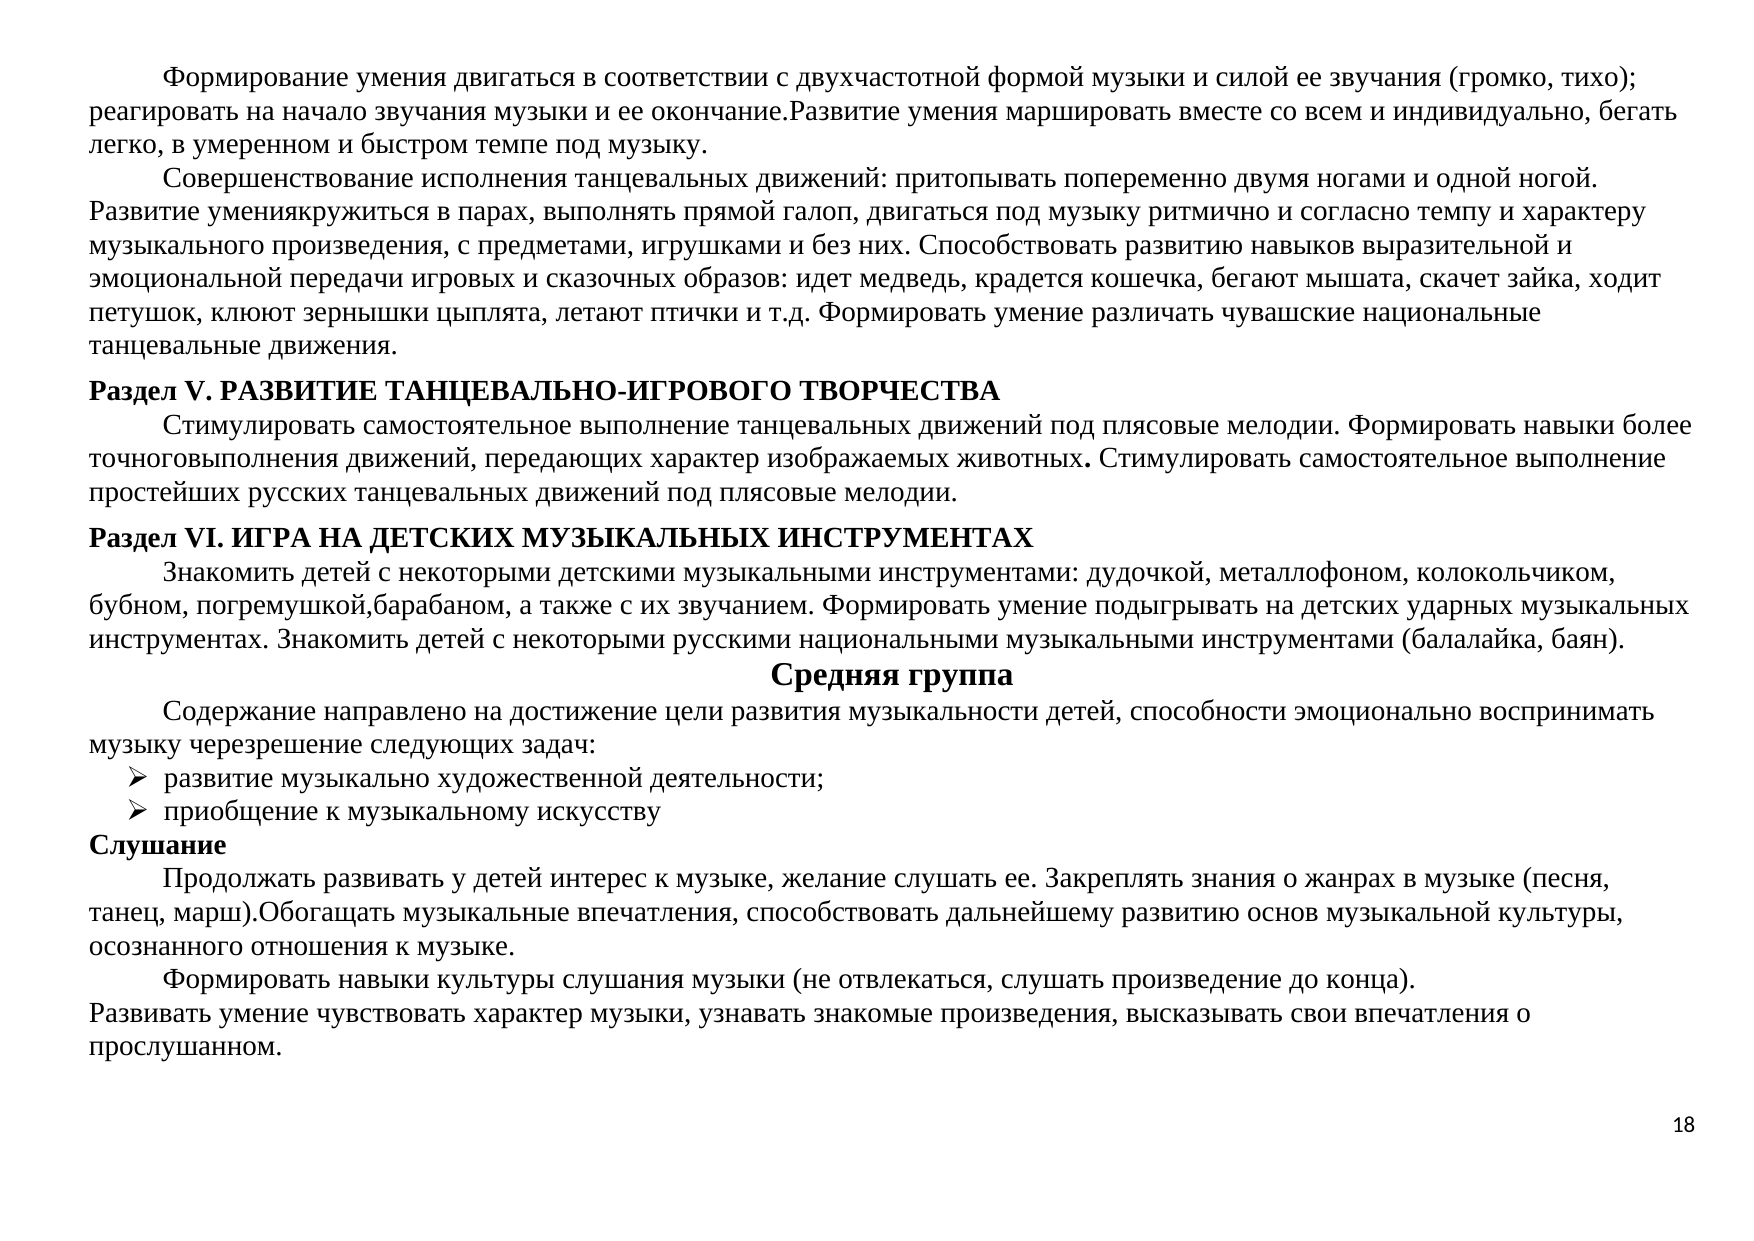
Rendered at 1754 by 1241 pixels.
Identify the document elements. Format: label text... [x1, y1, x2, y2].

text Средняя группа [89, 654, 1695, 693]
text Знакомить детей с некоторыми детскими музыкальными инструментами: дудочкой, металлофоном, колокольчиком, бубном, погремушкой,барабаном, а также с их звучанием. Формировать умение подыгрывать на детских ударных музыкальных инструментах. Знакомить детей с некоторыми русскими национальными музыкальными инструментами (балалайка, баян). [89, 554, 1695, 654]
text Формирование умения двигаться в соответствии с двухчастотной формой музыки и силой ее звучания (громко, тихо); реагировать на начало звучания музыки и ее окончание.Развитие умения маршировать вместе со всем и индивидуально, бегать легко, в умеренном и быстром темпе под музыку. [89, 59, 1695, 160]
text Продолжать развивать у детей интерес к музыке, желание слушать ее. Закреплять знания о жанрах в музыке (песня, танец, марш).Обогащать музыкальные впечатления, способствовать дальнейшему развитию основ музыкальной культуры, осознанного отношения к музыке. [89, 861, 1695, 961]
text Стимулировать самостоятельное выполнение танцевальных движений под плясовые мелодии. Формировать навыки более точноговыполнения движений, передающих характер изображаемых животных. Стимулировать самостоятельное выполнение простейших русских танцевальных движений под плясовые мелодии. [89, 407, 1695, 508]
list приобщение к музыкальному искусству [126, 793, 1695, 827]
list развитие музыкально художественной деятельности; [126, 760, 1695, 793]
text Раздел V. РАЗВИТИЕ ТАНЦЕВАЛЬНО-ИГРОВОГО ТВОРЧЕСТВА [89, 373, 1695, 407]
text Содержание направлено на достижение цели развития музыкальности детей, способности эмоционально воспринимать музыку черезрешение следующих задач: [89, 693, 1695, 760]
text Раздел VI. ИГРА НА ДЕТСКИХ МУЗЫКАЛЬНЫХ ИНСТРУМЕНТАХ [89, 520, 1695, 554]
text Слушание [89, 827, 1695, 861]
text Формировать навыки культуры слушания музыки (не отвлекаться, слушать произведение до конца). [89, 961, 1695, 995]
text Развивать умение чувствовать характер музыки, узнавать знакомые произведения, высказывать свои впечатления о прослушанном. [89, 995, 1695, 1062]
text Совершенствование исполнения танцевальных движений: притопывать попеременно двумя ногами и одной ногой. Развитие умениякружиться в парах, выполнять прямой галоп, двигаться под музыку ритмично и согласно темпу и характеру музыкального произведения, с предметами, игрушками и без них. Способствовать развитию навыков выразительной и эмоциональной передачи игровых и сказочных образов: идет медведь, крадется кошечка, бегают мышата, скачет зайка, ходит петушок, клюют зернышки цыплята, летают птички и т.д. Формировать умение различать чувашские национальные танцевальные движения. [89, 160, 1695, 361]
